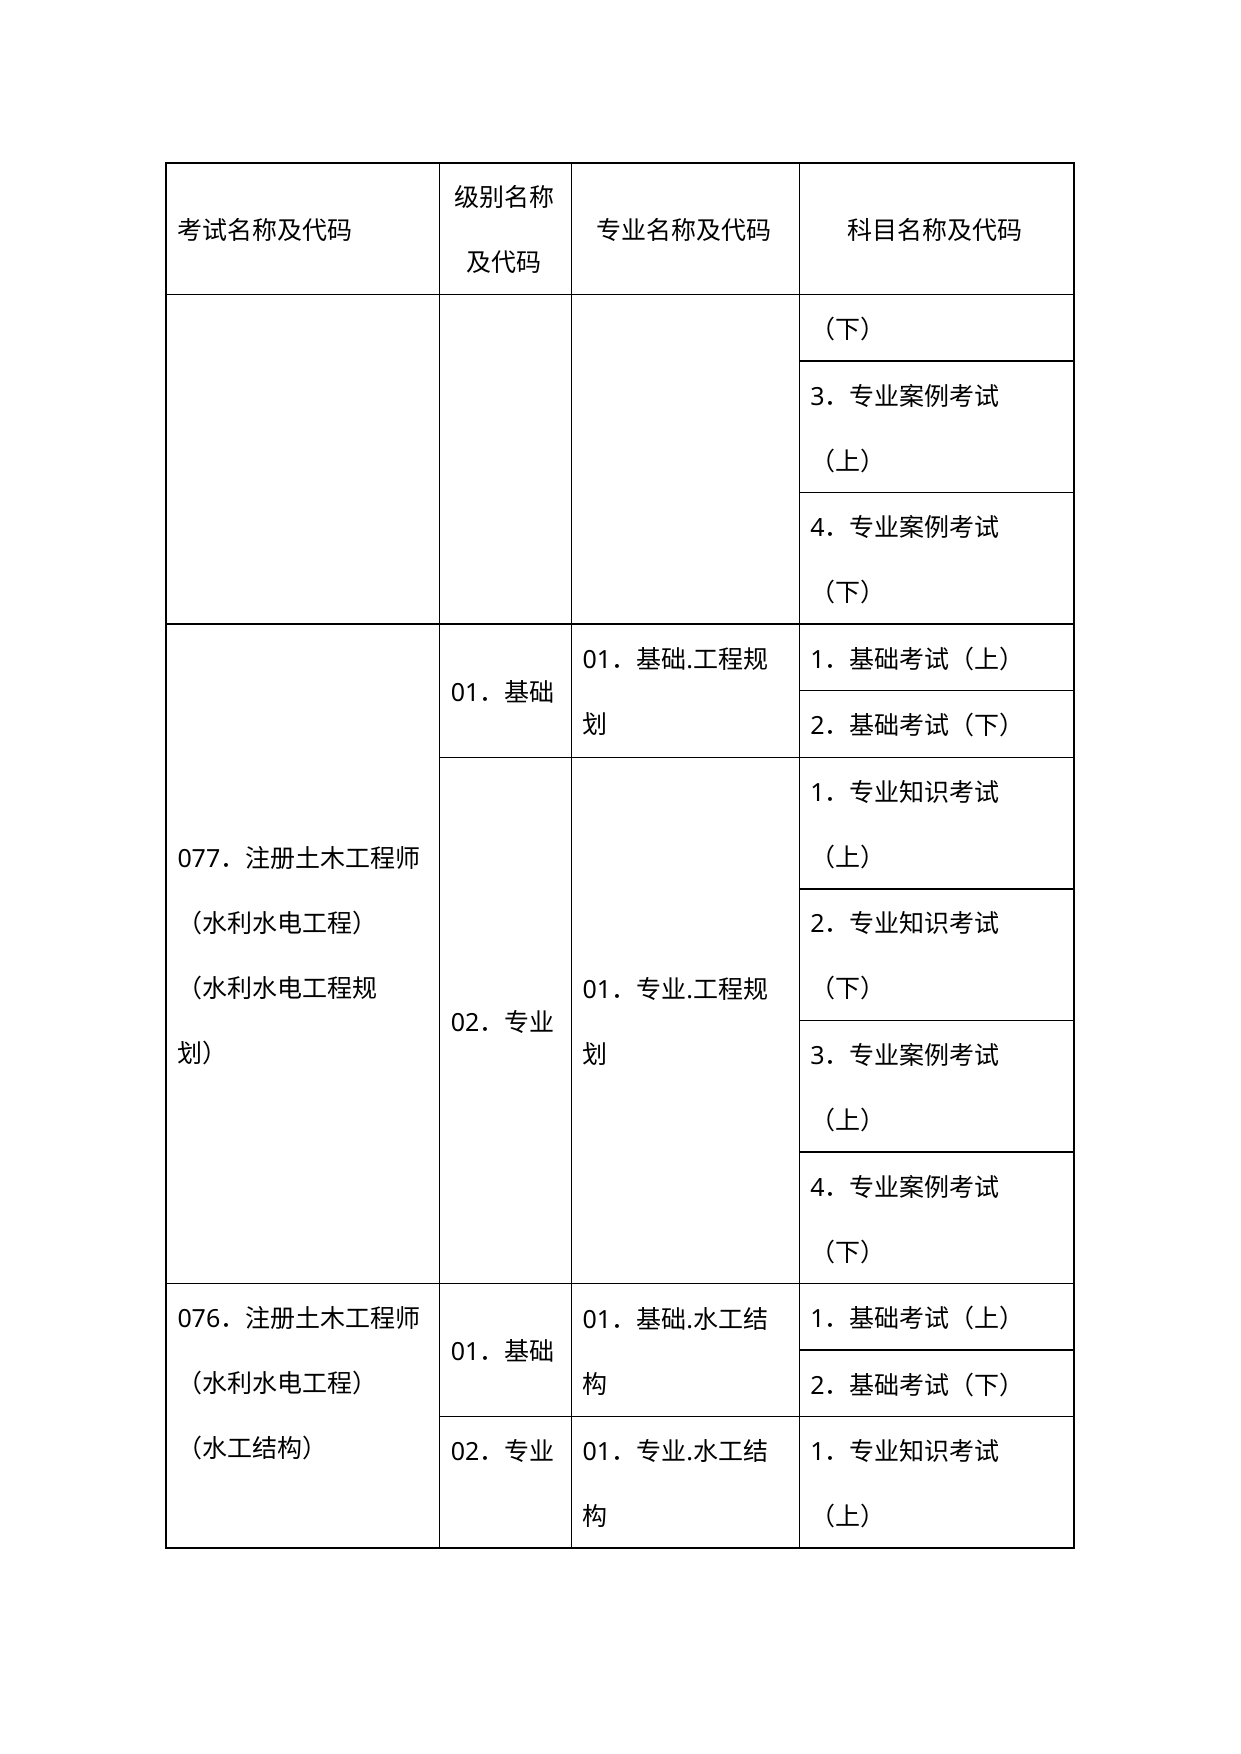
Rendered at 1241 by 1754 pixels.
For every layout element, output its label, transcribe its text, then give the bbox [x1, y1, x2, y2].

table_cell 01．基础 [440, 625, 571, 756]
table_cell 3．专业案例考试（上） [800, 362, 1073, 492]
table_cell 1．专业知识考试（上） [800, 1417, 1073, 1547]
table_cell 4．专业案例考试（下） [800, 493, 1073, 623]
table_cell 1．基础考试（上） [800, 1284, 1073, 1349]
table_cell 077．注册土木工程师（水利水电工程）（水利水电工程规划） [167, 625, 439, 1283]
table_cell 01．专业.水工结构 [572, 1417, 799, 1547]
table_cell 1．基础考试（上） [800, 625, 1073, 690]
table_cell 01．基础 [440, 1284, 571, 1416]
table_cell 2．专业知识考试（下） [800, 890, 1073, 1019]
table_cell 01．基础.水工结构 [572, 1284, 799, 1416]
table_header 科目名称及代码 [800, 164, 1073, 293]
table_cell 076．注册土木工程师（水利水电工程）（水工结构） [167, 1284, 439, 1547]
table_cell 01．专业.工程规划 [572, 758, 799, 1283]
table_cell 3．专业案例考试（上） [800, 1021, 1073, 1151]
table_header 级别名称及代码 [440, 164, 571, 293]
table_cell 1．专业知识考试（上） [800, 758, 1073, 888]
table_cell 02．专业 [440, 1417, 571, 1547]
table_cell 4．专业案例考试（下） [800, 1153, 1073, 1283]
table_cell 2．基础考试（下） [800, 691, 1073, 756]
table_cell 02．专业 [440, 758, 571, 1283]
table_cell 2．基础考试（下） [800, 1351, 1073, 1416]
table_header 专业名称及代码 [572, 164, 799, 293]
table_header 考试名称及代码 [167, 164, 439, 293]
table_cell 01．基础.工程规划 [572, 625, 799, 756]
table_cell 2．专业知识考试（下） [800, 295, 1073, 360]
